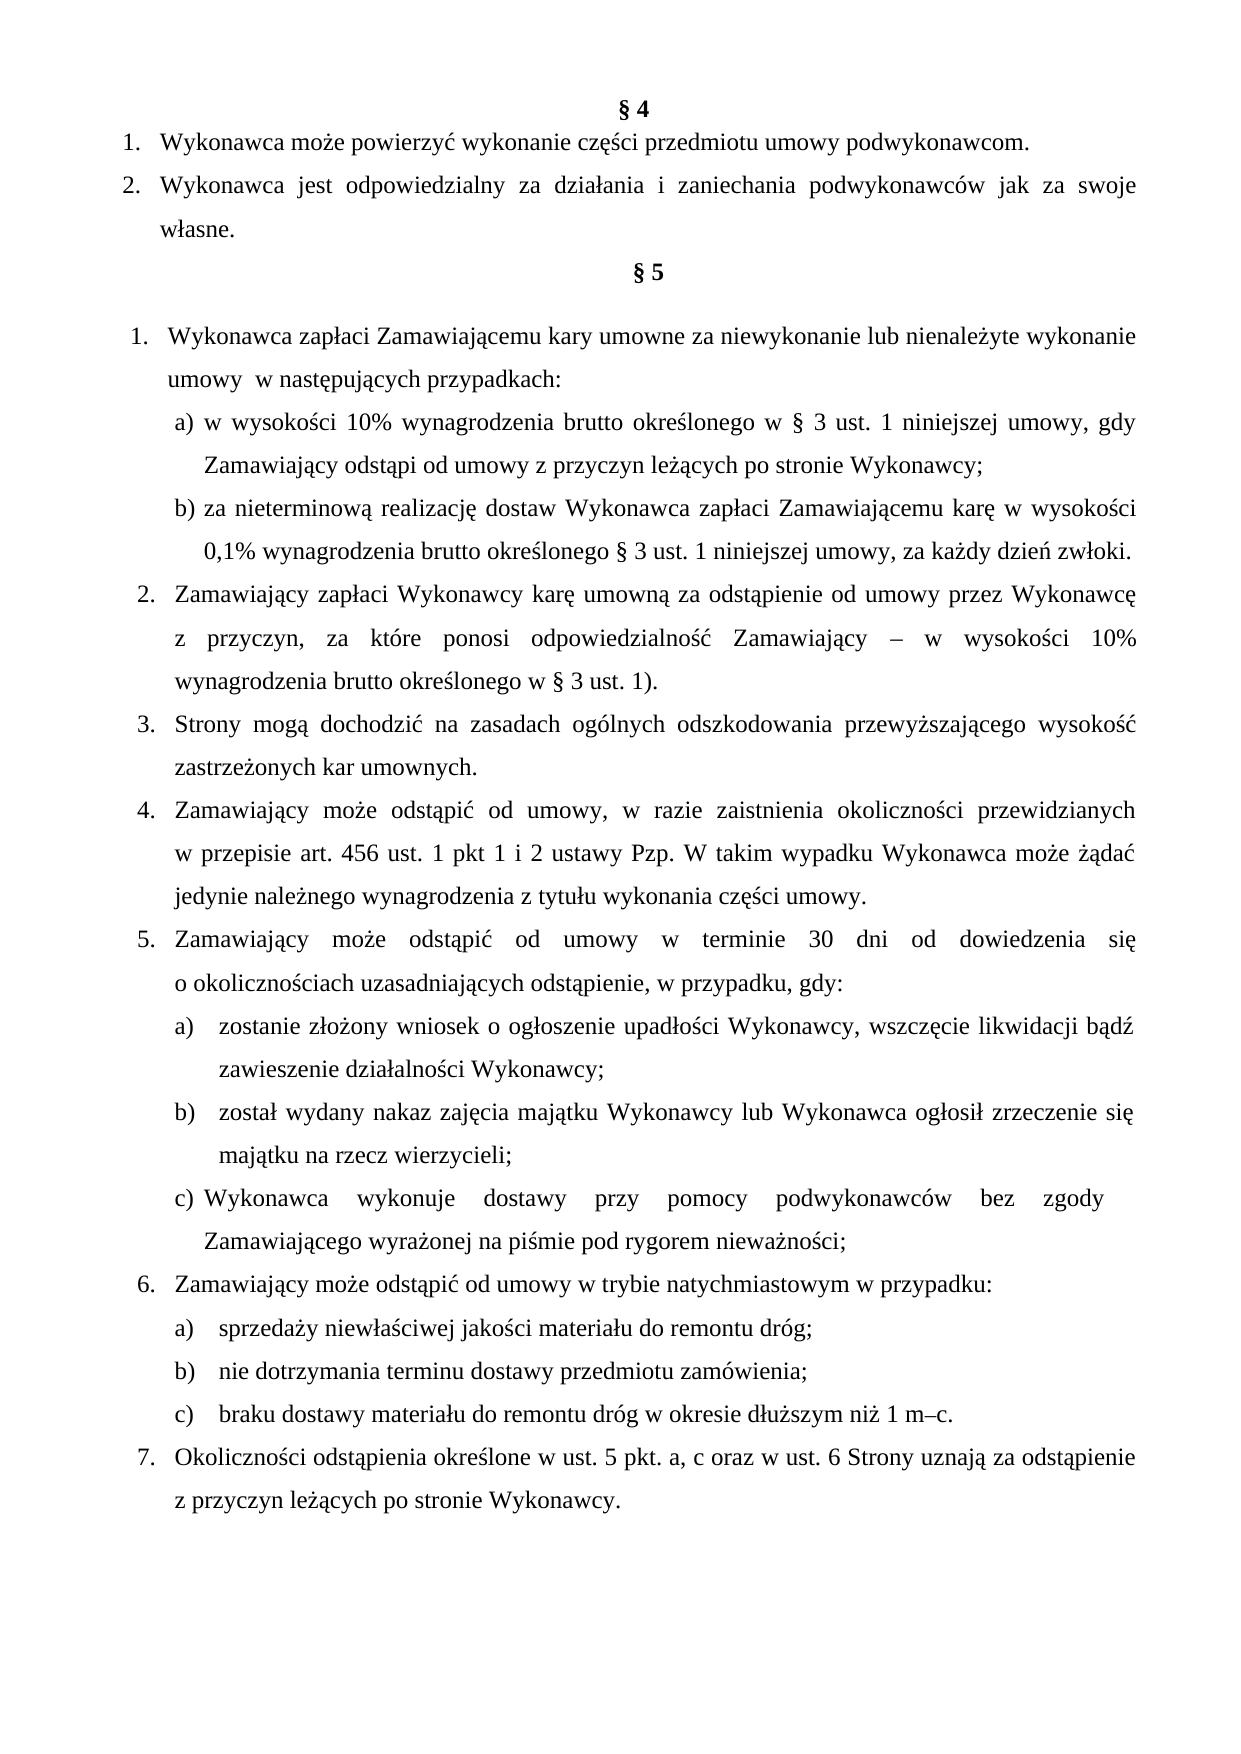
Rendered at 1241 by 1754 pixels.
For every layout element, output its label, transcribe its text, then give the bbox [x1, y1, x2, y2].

list Wykonawca jest odpowiedzialny za działania i zaniechania podwykonawców jak za swoje własne. [122, 171, 1137, 242]
list został wydany nakaz zajęcia majątku Wykonawcy lub Wykonawca ogłosił zrzeczenie się majątku na rzecz wierzycieli; [174, 1097, 1134, 1169]
list Zamawiający może odstąpić od umowy w terminie 30 dni od dowiedzenia się o okolicznościach uzasadniających odstąpienie, w przypadku, gdy: [137, 924, 1137, 996]
list w wysokości 10% wynagrodzenia brutto określonego w § 3 ust. 1 niniejszej umowy, gdy Zamawiający odstąpi od umowy z przyczyn leżących po stronie Wykonawcy; [174, 407, 1137, 479]
text § 4 [130, 94, 1137, 123]
list Zamawiający może odstąpić od umowy, w razie zaistnienia okoliczności przewidzianych w przepisie art. 456 ust. 1 pkt 1 i 2 ustawy Pzp. W takim wypadku Wykonawca może żądać jedynie należnego wynagrodzenia z tytułu wykonania części umowy. [137, 795, 1137, 910]
list za nieterminową realizację dostaw Wykonawca zapłaci Zamawiającemu karę w wysokości 0,1% wynagrodzenia brutto określonego § 3 ust. 1 niniejszej umowy, za każdy dzień zwłoki. [174, 493, 1137, 565]
list Wykonawca wykonuje dostawy przy pomocy podwykonawców bez zgody Zamawiającego wyrażonej na piśmie pod rygorem nieważności; [174, 1183, 1104, 1255]
list Wykonawca zapłaci Zamawiającemu kary umowne za niewykonanie lub nienależyte wykonanie umowy w następujących przypadkach: [130, 321, 1137, 393]
list Zamawiający zapłaci Wykonawcy karę umowną za odstąpienie od umowy przez Wykonawcę z przyczyn, za które ponosi odpowiedzialność Zamawiający – w wysokości 10% wynagrodzenia brutto określonego w § 3 ust. 1). [137, 579, 1137, 694]
list Strony mogą dochodzić na zasadach ogólnych odszkodowania przewyższającego wysokość zastrzeżonych kar umownych. [137, 709, 1137, 781]
list braku dostawy materiału do remontu dróg w okresie dłuższym niż 1 m–c. [174, 1399, 1164, 1428]
list sprzedaży niewłaściwej jakości materiału do remontu dróg; [174, 1313, 1164, 1341]
list Zamawiający może odstąpić od umowy w trybie natychmiastowym w przypadku: [137, 1269, 1137, 1298]
text § 5 [159, 257, 1137, 286]
list Wykonawca może powierzyć wykonanie części przedmiotu umowy podwykonawcom. [122, 127, 1137, 156]
list Okoliczności odstąpienia określone w ust. 5 pkt. a, c oraz w ust. 6 Strony uznają za odstąpienie z przyczyn leżących po stronie Wykonawcy. [137, 1442, 1137, 1514]
list nie dotrzymania terminu dostawy przedmiotu zamówienia; [174, 1356, 1137, 1384]
list zostanie złożony wniosek o ogłoszenie upadłości Wykonawcy, wszczęcie likwidacji bądź zawieszenie działalności Wykonawcy; [174, 1011, 1134, 1083]
